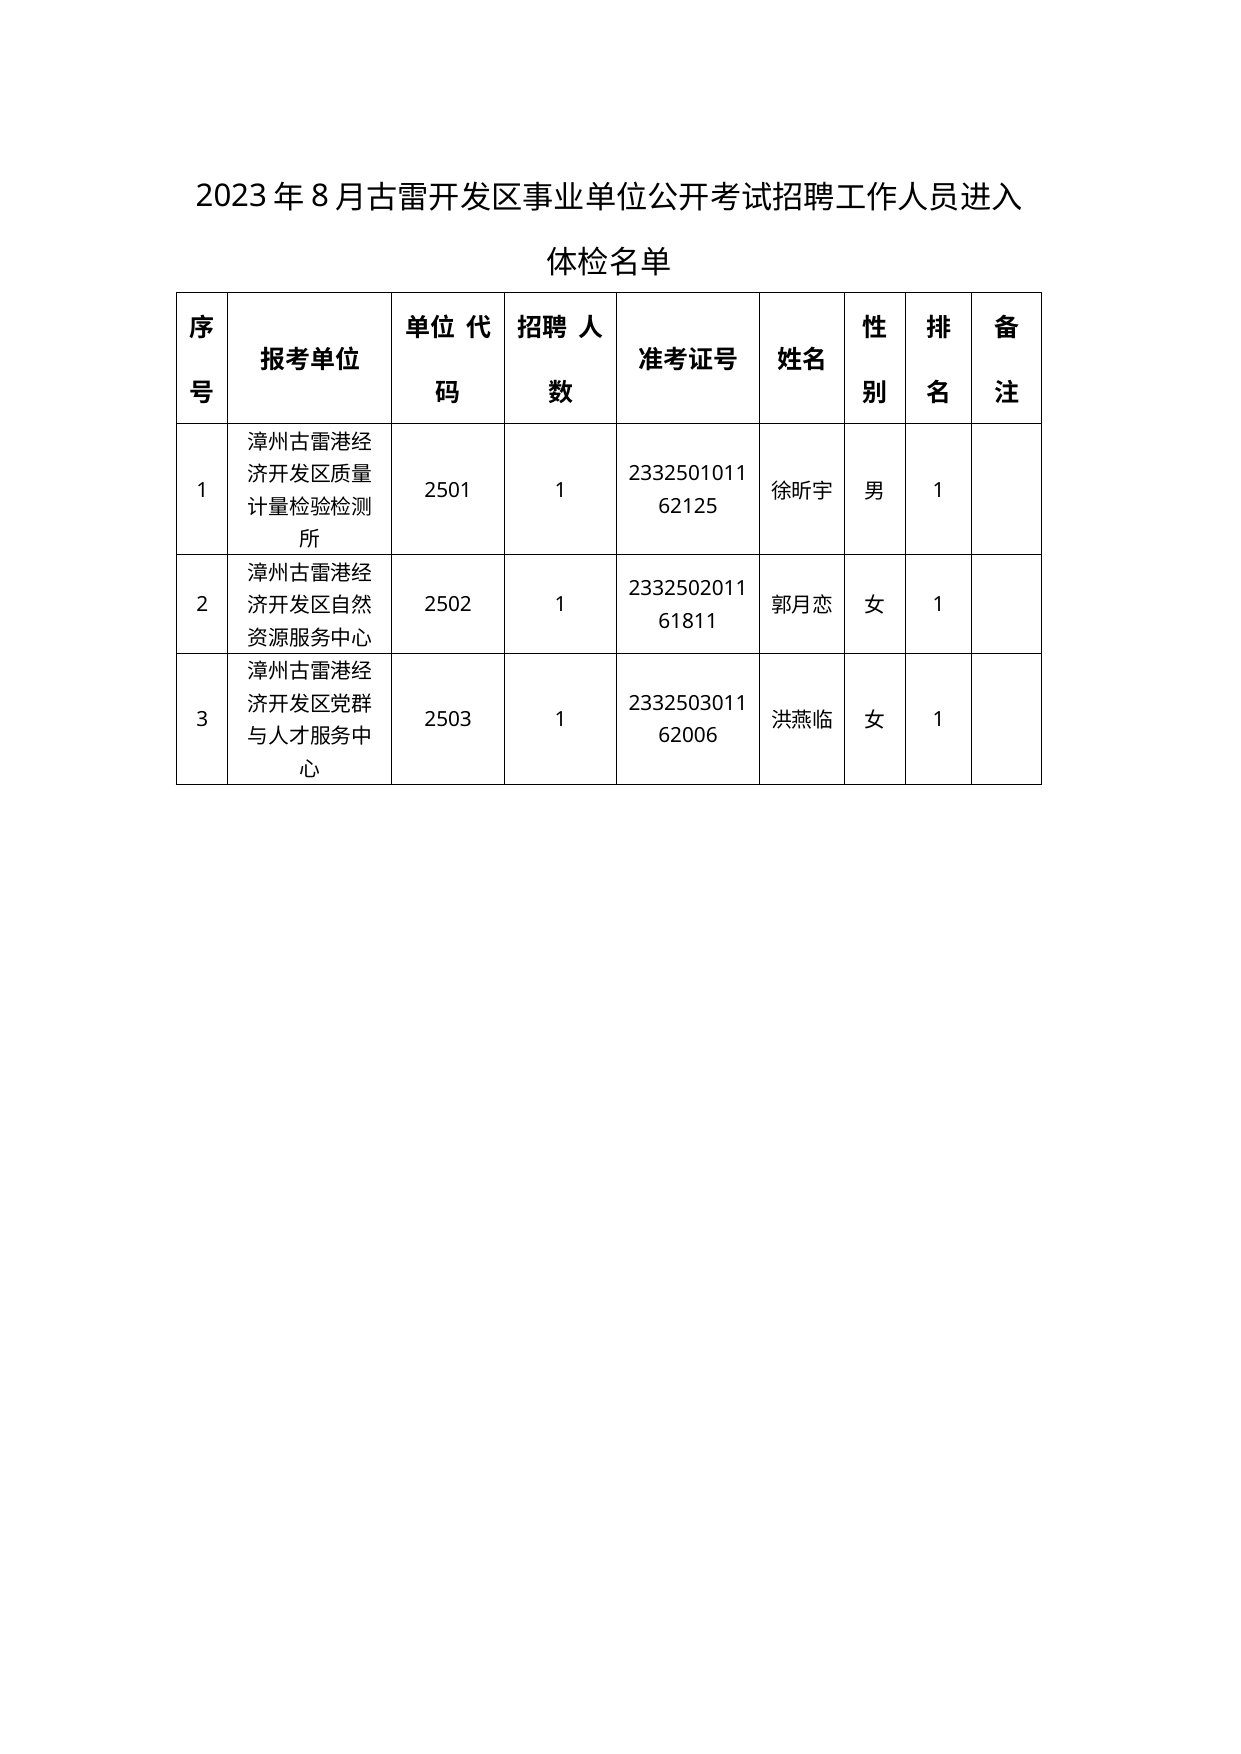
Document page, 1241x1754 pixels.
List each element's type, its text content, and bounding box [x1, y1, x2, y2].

table_cell 2 [177, 555, 227, 653]
table_cell 233250301162006 [617, 654, 759, 784]
table_cell 1 [906, 424, 971, 554]
table_cell 2501 [392, 424, 504, 554]
table_cell 男 [845, 424, 905, 554]
table_cell 徐昕宇 [760, 424, 844, 554]
table_cell 1 [505, 555, 616, 653]
table_cell 排名 [906, 293, 971, 423]
table_cell 2502 [392, 555, 504, 653]
table_cell 报考单位 [228, 293, 391, 423]
table_cell 漳州古雷港经济开发区自然资源服务中心 [228, 555, 391, 653]
table_cell 漳州古雷港经济开发区党群与人才服务中心 [228, 654, 391, 784]
table_cell 1 [505, 654, 616, 784]
table_cell 招聘 人数 [505, 293, 616, 423]
table_cell 1 [906, 555, 971, 653]
table_cell 女 [845, 555, 905, 653]
table_cell [972, 555, 1041, 653]
table_cell 准考证号 [617, 293, 759, 423]
table_cell 备注 [972, 293, 1041, 423]
table_cell 1 [177, 424, 227, 554]
table_cell 3 [177, 654, 227, 784]
table_cell 单位 代码 [392, 293, 504, 423]
table_cell 姓名 [760, 293, 844, 423]
table_header 2023年8月古雷开发区事业单位公开考试招聘工作人员进入体检名单 [176, 162, 1041, 292]
table_cell 序号 [177, 293, 227, 423]
table_cell 洪燕临 [760, 654, 844, 784]
table_cell [972, 424, 1041, 554]
table_cell 漳州古雷港经济开发区质量计量检验检测所 [228, 424, 391, 554]
table_cell 233250101162125 [617, 424, 759, 554]
table_cell 女 [845, 654, 905, 784]
table_cell 2503 [392, 654, 504, 784]
table_cell 性别 [845, 293, 905, 423]
table_cell [972, 654, 1041, 784]
table_cell 郭月恋 [760, 555, 844, 653]
table_cell 1 [505, 424, 616, 554]
table_cell 233250201161811 [617, 555, 759, 653]
table_cell 1 [906, 654, 971, 784]
